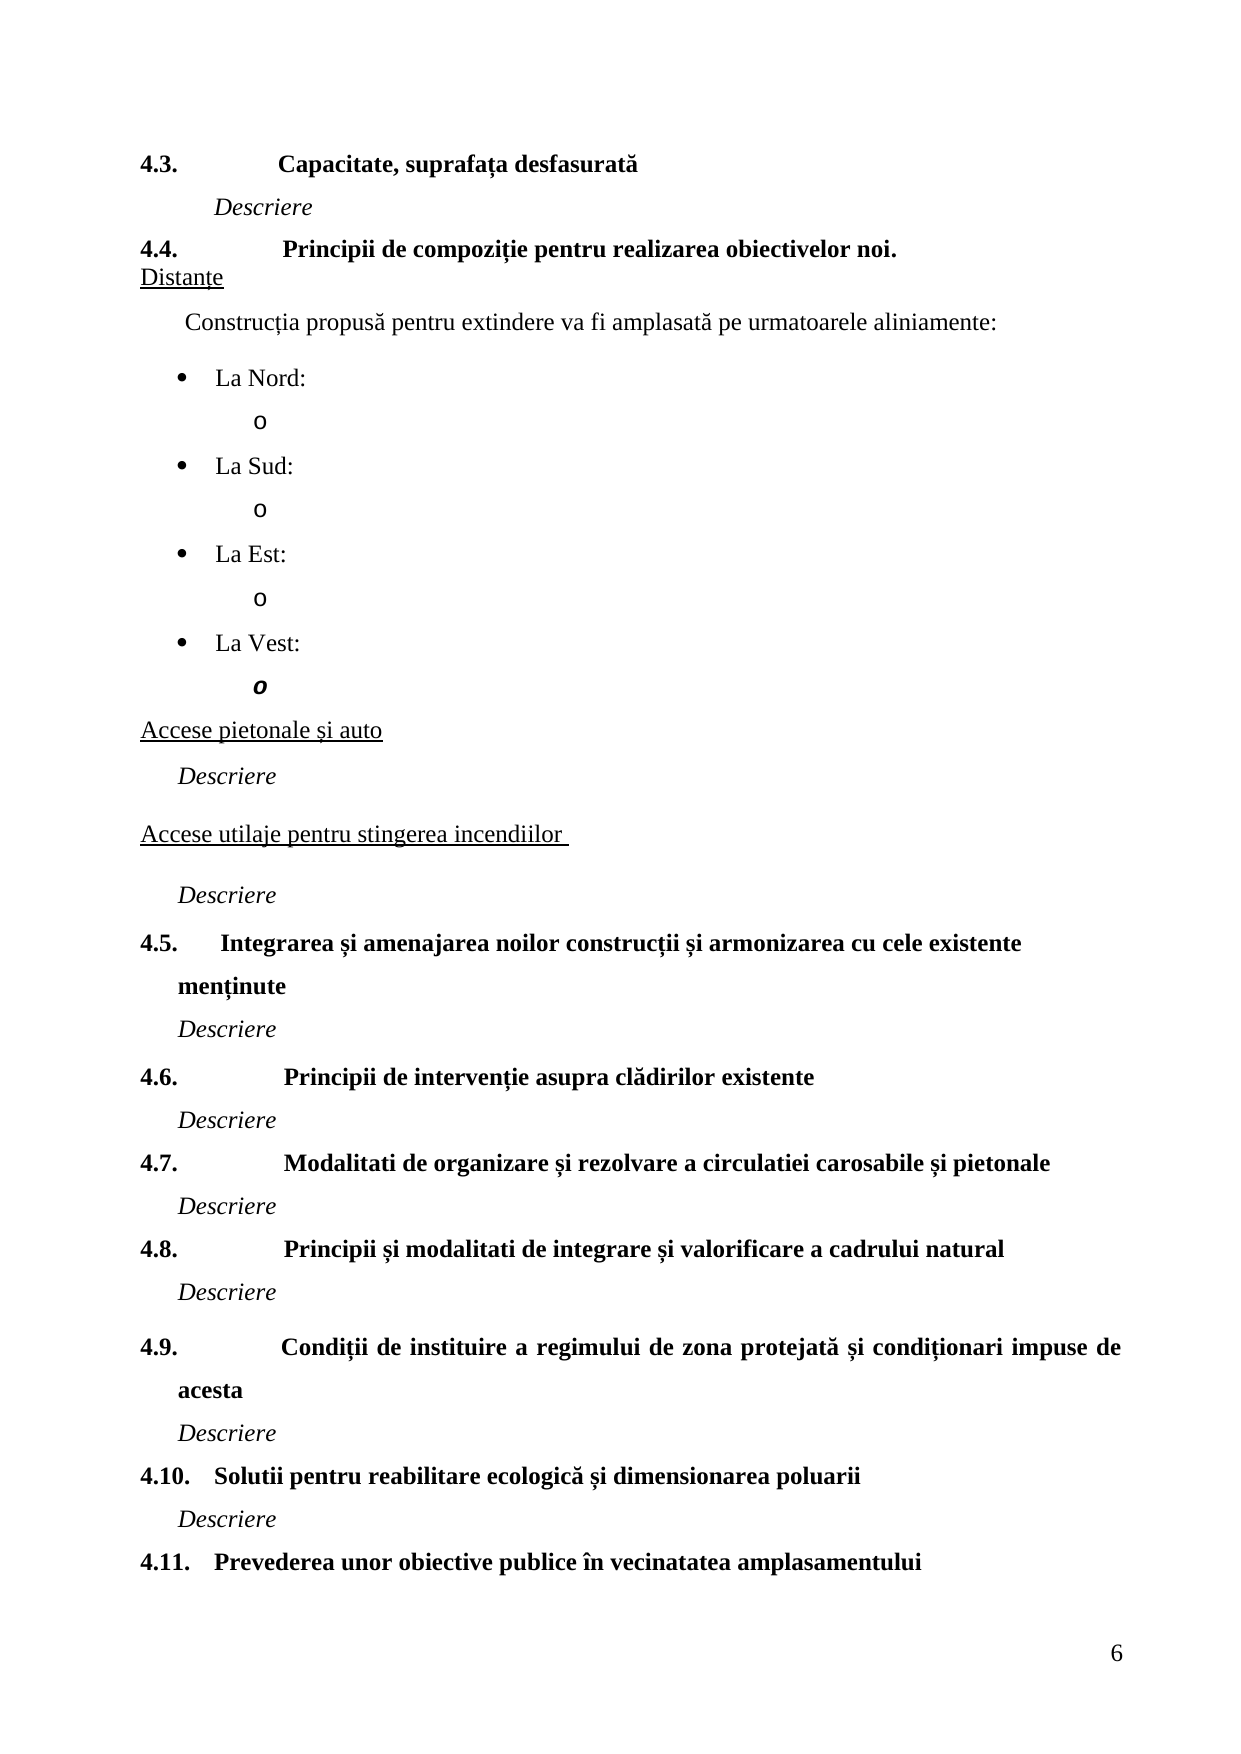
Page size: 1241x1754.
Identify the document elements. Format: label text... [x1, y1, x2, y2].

list Integrarea și amenajarea noilor construcții și armonizarea cu cele existente menținute [140, 928, 1123, 1000]
text Descriere [140, 1014, 1123, 1043]
subtitle Accese pietonale și auto [140, 716, 1123, 744]
text Accese utilaje pentru stingerea incendiilor [140, 808, 1058, 851]
list La Vest: [178, 628, 1123, 657]
list La Sud: [178, 451, 1123, 480]
text Descriere [140, 761, 1123, 789]
text Construcția propusă pentru extindere va fi amplasată pe urmatoarele aliniamente: [140, 308, 1123, 336]
list Principii de compoziție pentru realizarea obiectivelor noi. [140, 235, 1123, 263]
list Principii și modalitati de integrare și valorificare a cadrului natural [140, 1234, 1123, 1263]
text Descriere [140, 1407, 1123, 1450]
text Descriere [140, 880, 1123, 909]
list Condiții de instituire a regimului de zona protejată și condiționari impuse de acesta [140, 1321, 1123, 1407]
text Descriere [140, 1105, 1123, 1134]
text Descriere [140, 1277, 1123, 1306]
text Descriere [140, 1191, 1123, 1220]
list La Est: [178, 539, 1123, 568]
text Descriere [140, 1493, 1123, 1536]
list Solutii pentru reabilitare ecologică și dimensionarea poluarii [140, 1450, 1123, 1493]
list Modalitati de organizare și rezolvare a circulatiei carosabile și pietonale [140, 1148, 1123, 1177]
subtitle Distanțe [140, 263, 1123, 291]
list Capacitate, suprafața desfasurată [140, 149, 1123, 178]
list Principii de intervenție asupra clădirilor existente [140, 1062, 1123, 1091]
list La Nord: [178, 363, 1123, 392]
list Prevederea unor obiective publice în vecinatatea amplasamentului [140, 1536, 1123, 1579]
text Descriere [140, 192, 1123, 221]
